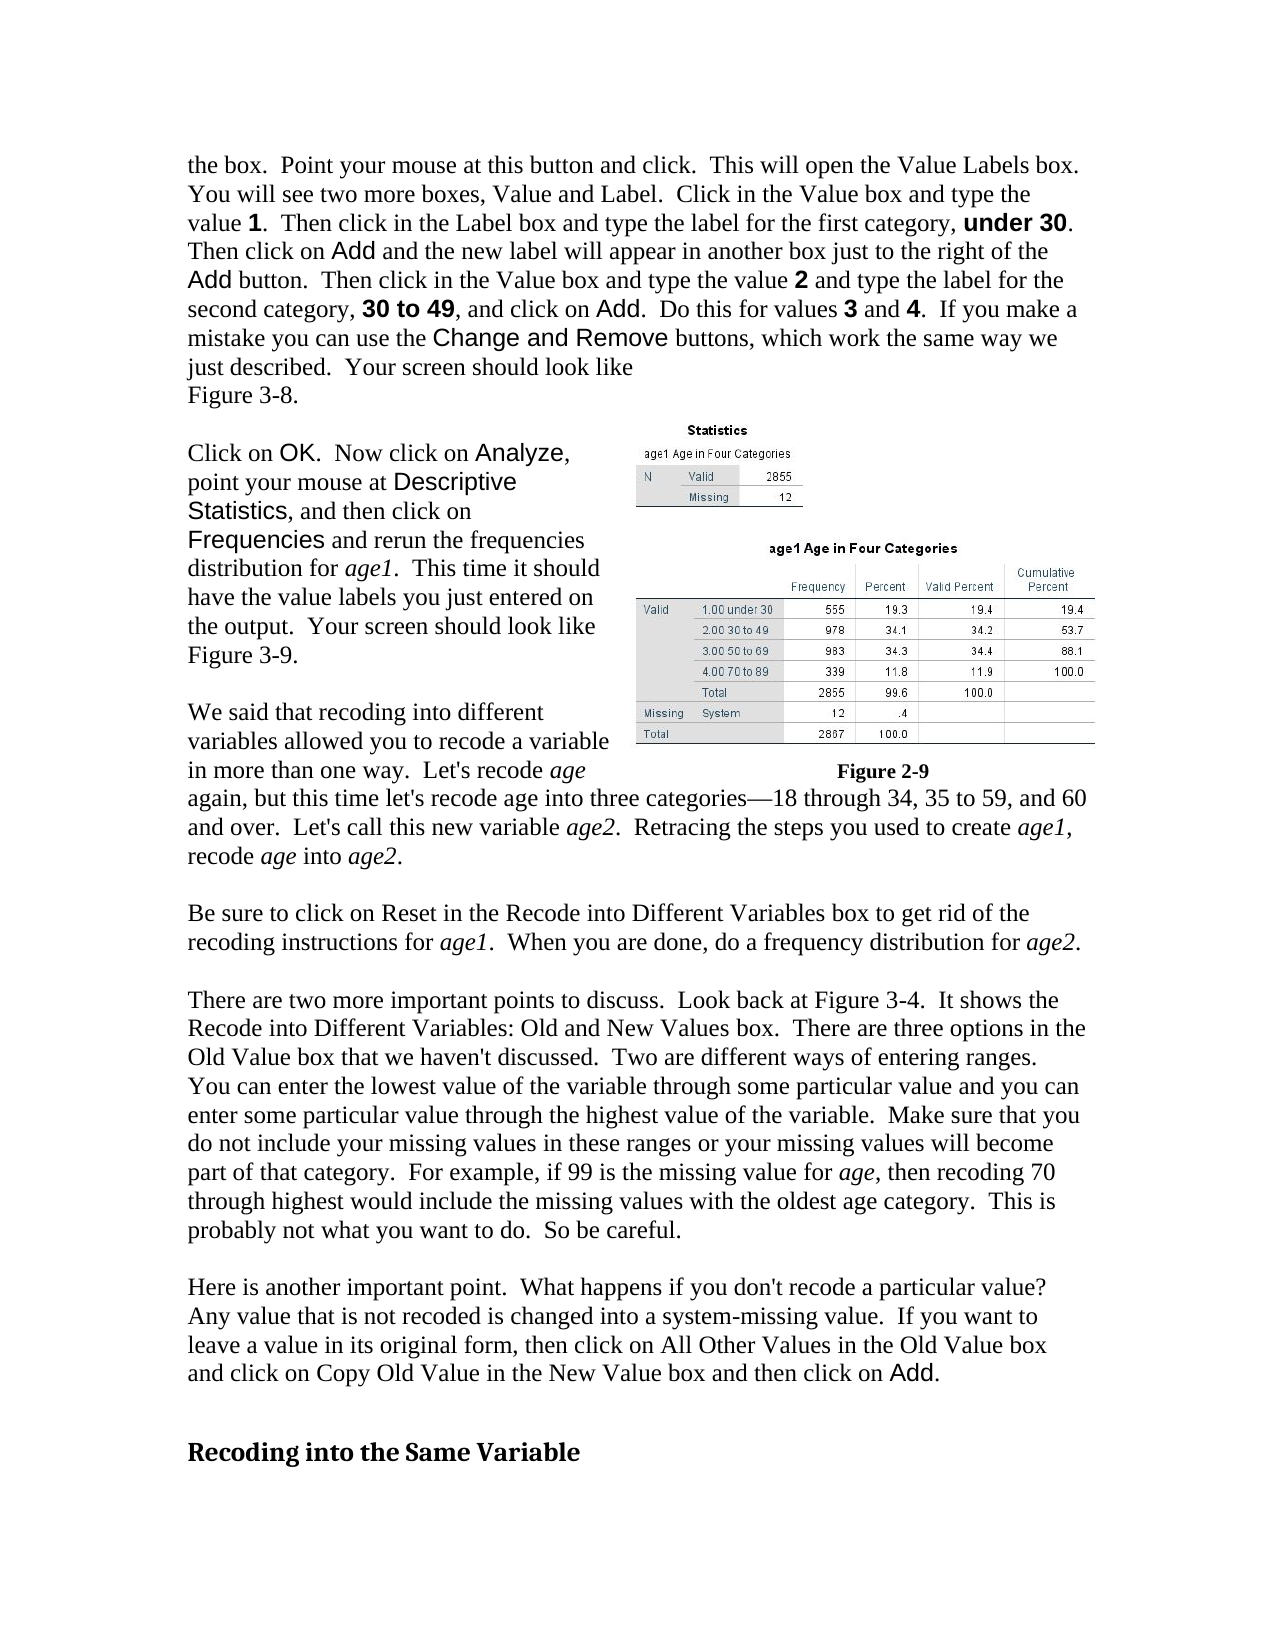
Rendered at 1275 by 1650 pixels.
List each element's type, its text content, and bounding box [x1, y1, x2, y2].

picture [630, 416, 1099, 749]
text We said that recoding into different variables allowed you to recode a variable in more than one way. Let's recode age again, but this time let's recode age into three categories—18 through 34, 35 to 59, and 60 and over. Let's call this new variable age2. Retracing the steps you used to create age1, recode age into age2. [187, 697, 1087, 870]
subtitle Recoding into the Same Variable [187, 1437, 1087, 1468]
text There are two more important points to discuss. Look back at Figure 3-4. It shows the Recode into Different Variables: Old and New Values box. There are three options in the Old Value box that we haven't discussed. Two are different ways of entering ranges. You can enter the lowest value of the variable through some particular value and you can enter some particular value through the highest value of the variable. Make sure that you do not include your missing values in these ranges or your missing values will become part of that category. For example, if 99 is the missing value for age, then recoding 70 through highest would include the missing values with the oldest age category. This is probably not what you want to do. So be careful. [187, 985, 1087, 1243]
text Figure 3-8. [187, 381, 1087, 409]
text Click on OK. Now click on Analyze, point your mouse at Descriptive Statistics, and then click on Frequencies and rerun the frequencies distribution for age1. This time it should have the value labels you just entered on the output. Your screen should look like Figure 3-9. [187, 438, 630, 668]
text Here is another important point. What happens if you don't recode a particular value? Any value that is not recoded is changed into a system-missing value. If you want to leave a value in its original form, then click on All Other Values in the Old Value box and click on Copy Old Value in the New Value box and then click on Add. [187, 1272, 1087, 1387]
text Be sure to click on Reset in the Recode into Different Variables box to get rid of the recoding instructions for age1. When you are done, do a frequency distribution for age2. [187, 898, 1087, 956]
